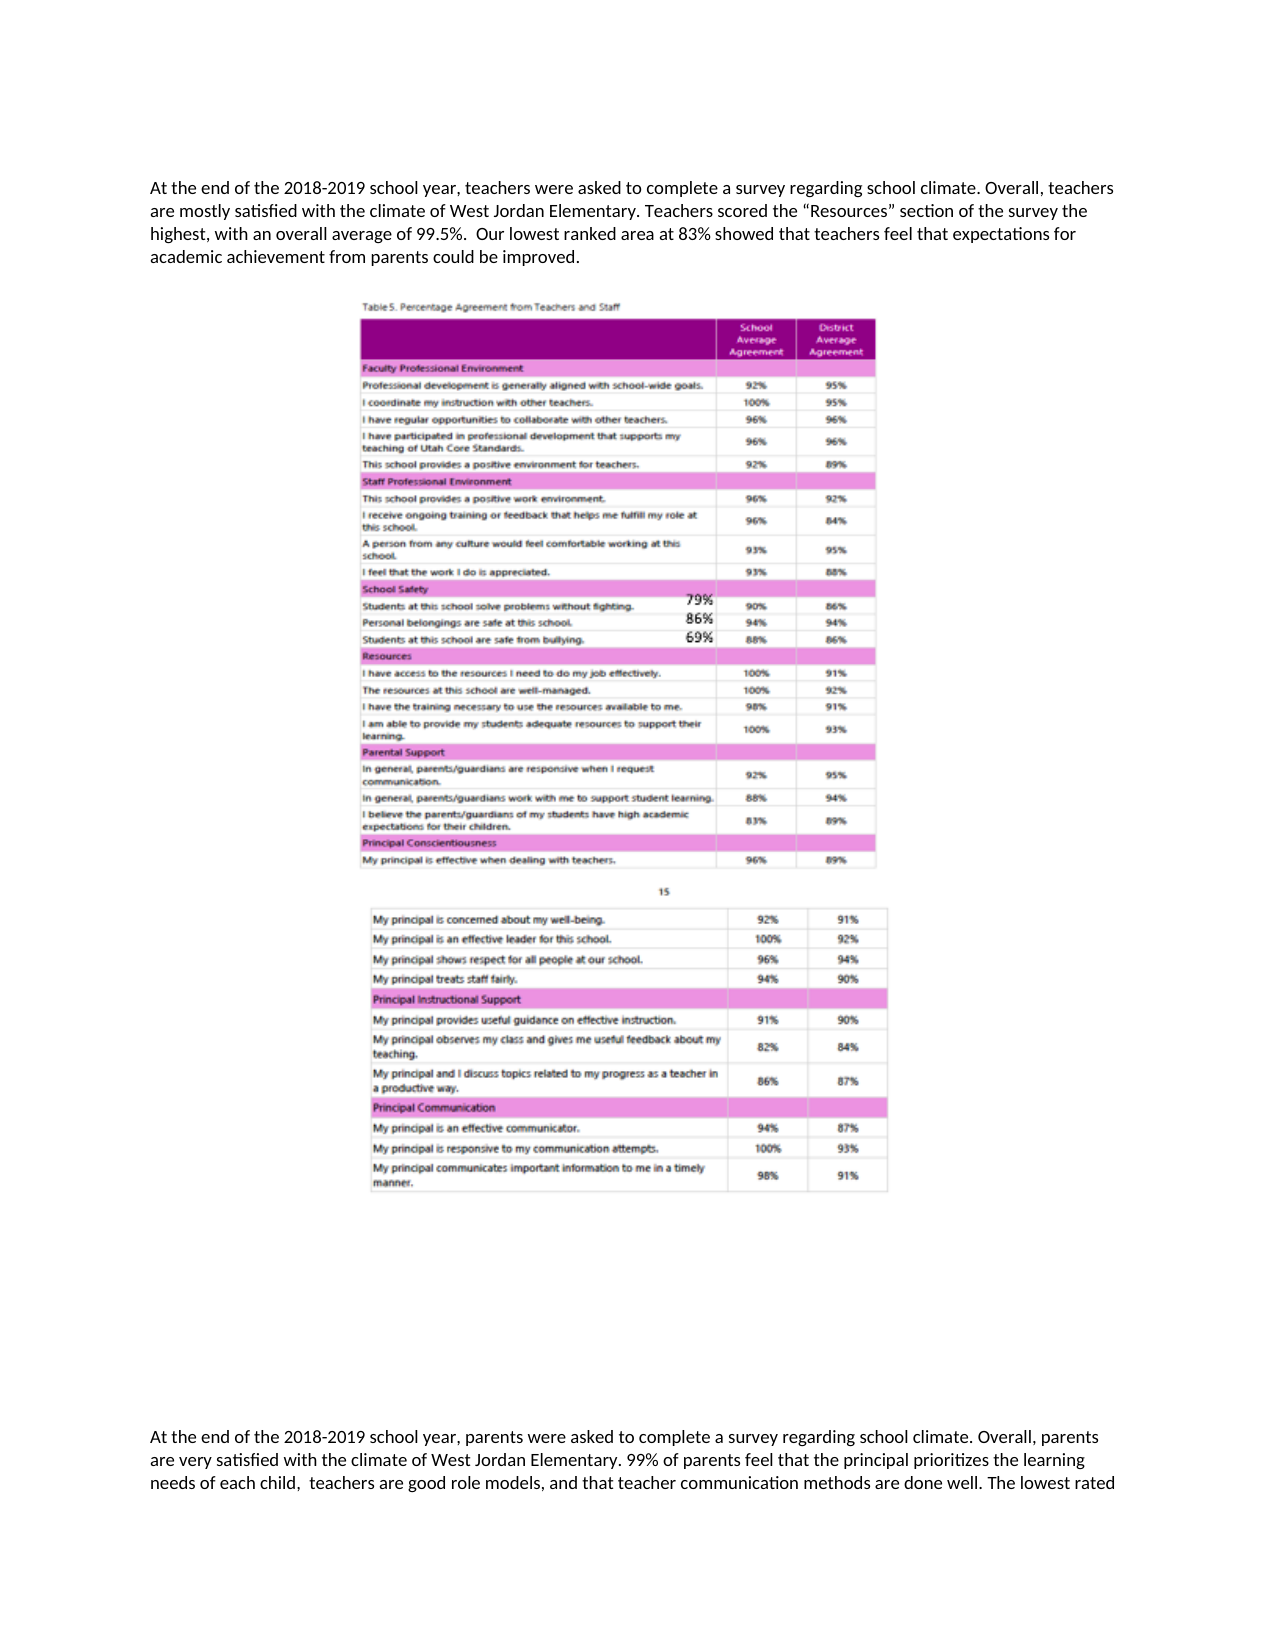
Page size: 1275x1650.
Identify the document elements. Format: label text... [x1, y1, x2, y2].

text At the end of the 2018-2019 school year, teachers were asked to complete a survey regarding school climate. Overall, teachers are mostly satisfied with the climate of West Jordan Elementary. Teachers scored the “Resources” section of the survey the highest, with an overall average of 99.5%. Our lowest ranked area at 83% showed that teachers feel that expectations for academic achievement from parents could be improved. [150, 176, 1125, 268]
picture [363, 902, 912, 1238]
picture [346, 294, 929, 899]
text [150, 1426, 1125, 1494]
